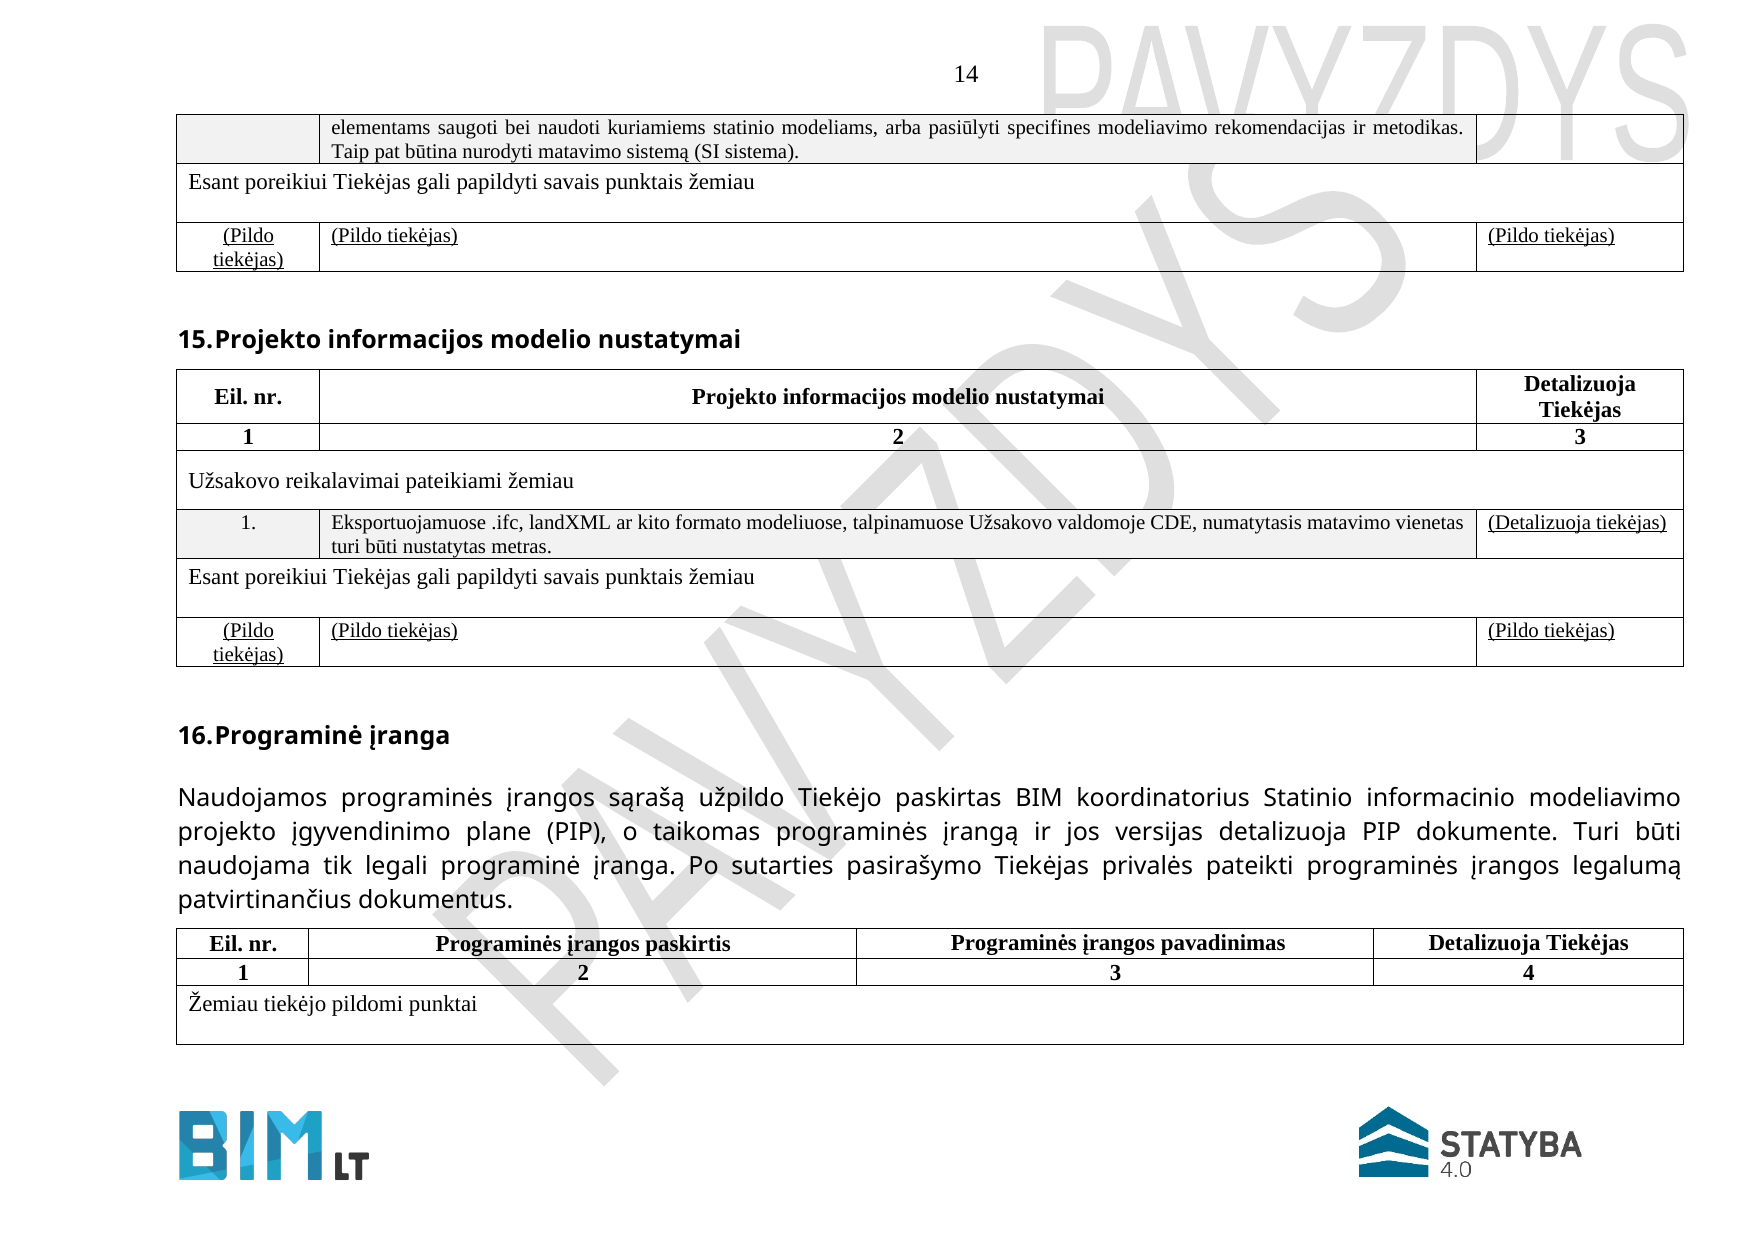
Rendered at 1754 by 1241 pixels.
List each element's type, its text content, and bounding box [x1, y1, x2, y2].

table_cell 3 [857, 959, 1373, 985]
table_cell (Pildo tiekėjas) [1477, 223, 1683, 271]
table_cell (Pildo tiekėjas) [177, 618, 319, 666]
table_cell 2 [309, 959, 856, 985]
table_header Detalizuoja Tiekėjas [1374, 929, 1683, 958]
table_cell Esant poreikiui Tiekėjas gali papildyti savais punktais žemiau [177, 164, 1683, 222]
table_header Detalizuoja Tiekėjas [1477, 370, 1683, 422]
table_cell (Pildo tiekėjas) [1477, 618, 1683, 666]
table_cell (Pildo tiekėjas) [177, 223, 319, 271]
table_cell 4. [177, 115, 319, 163]
list Naudojamos programinės įrangos sąrašą užpildo Tiekėjo paskirtas BIM koordinatorius Statinio informacinio modeliavimo projekto įgyvendinimo plane (PIP), o taikomas programinės įrangą ir jos versijas detalizuoja PIP dokumente. Turi būti naudojama tik legali programinė įranga. Po sutarties pasirašymo Tiekėjas privalės pateikti programinės įrangos legalumą patvirtinančius dokumentus. [177, 779, 1683, 916]
text Projekto informacijos modelio nustatymai [177, 322, 1683, 356]
table_header Projekto informacijos modelio nustatymai [320, 370, 1476, 422]
table_cell Eksportuojamuose .ifc, landXML ar kito formato modeliuose, talpinamuose Užsakovo valdomoje CDE, numatytasis matavimo vienetas turi būti nustatytas metras. [320, 510, 1476, 558]
table_cell Esant poreikiui Tiekėjas gali papildyti savais punktais žemiau [177, 559, 1683, 617]
table_cell 3 [1477, 424, 1683, 450]
table_header Programinės įrangos paskirtis [309, 929, 856, 958]
table_header Eil. nr. [177, 370, 319, 422]
table_cell 1 [177, 959, 308, 985]
table_cell 1 [177, 424, 319, 450]
table_cell Žemiau tiekėjo pildomi punktai [177, 986, 1683, 1044]
table_cell (Detalizuoja tiekėjas) [1477, 510, 1683, 558]
table_cell 4 [1374, 959, 1683, 985]
table_cell 1. [177, 510, 319, 558]
table_cell (Pildo tiekėjas) [320, 223, 1476, 271]
table_cell (Pildo tiekėjas) [320, 618, 1476, 666]
table_cell Užsakovo reikalavimai pateikiami žemiau [177, 451, 1683, 509]
table_cell (Detalizuoja tiekėjas) [1477, 115, 1683, 163]
table_header Eil. nr. [177, 929, 308, 958]
text Programinė įranga [177, 717, 1683, 751]
picture [177, 1109, 371, 1182]
picture [1356, 1104, 1584, 1179]
table_header Programinės įrangos pavadinimas [857, 929, 1373, 958]
table_cell 2 [320, 424, 1476, 450]
